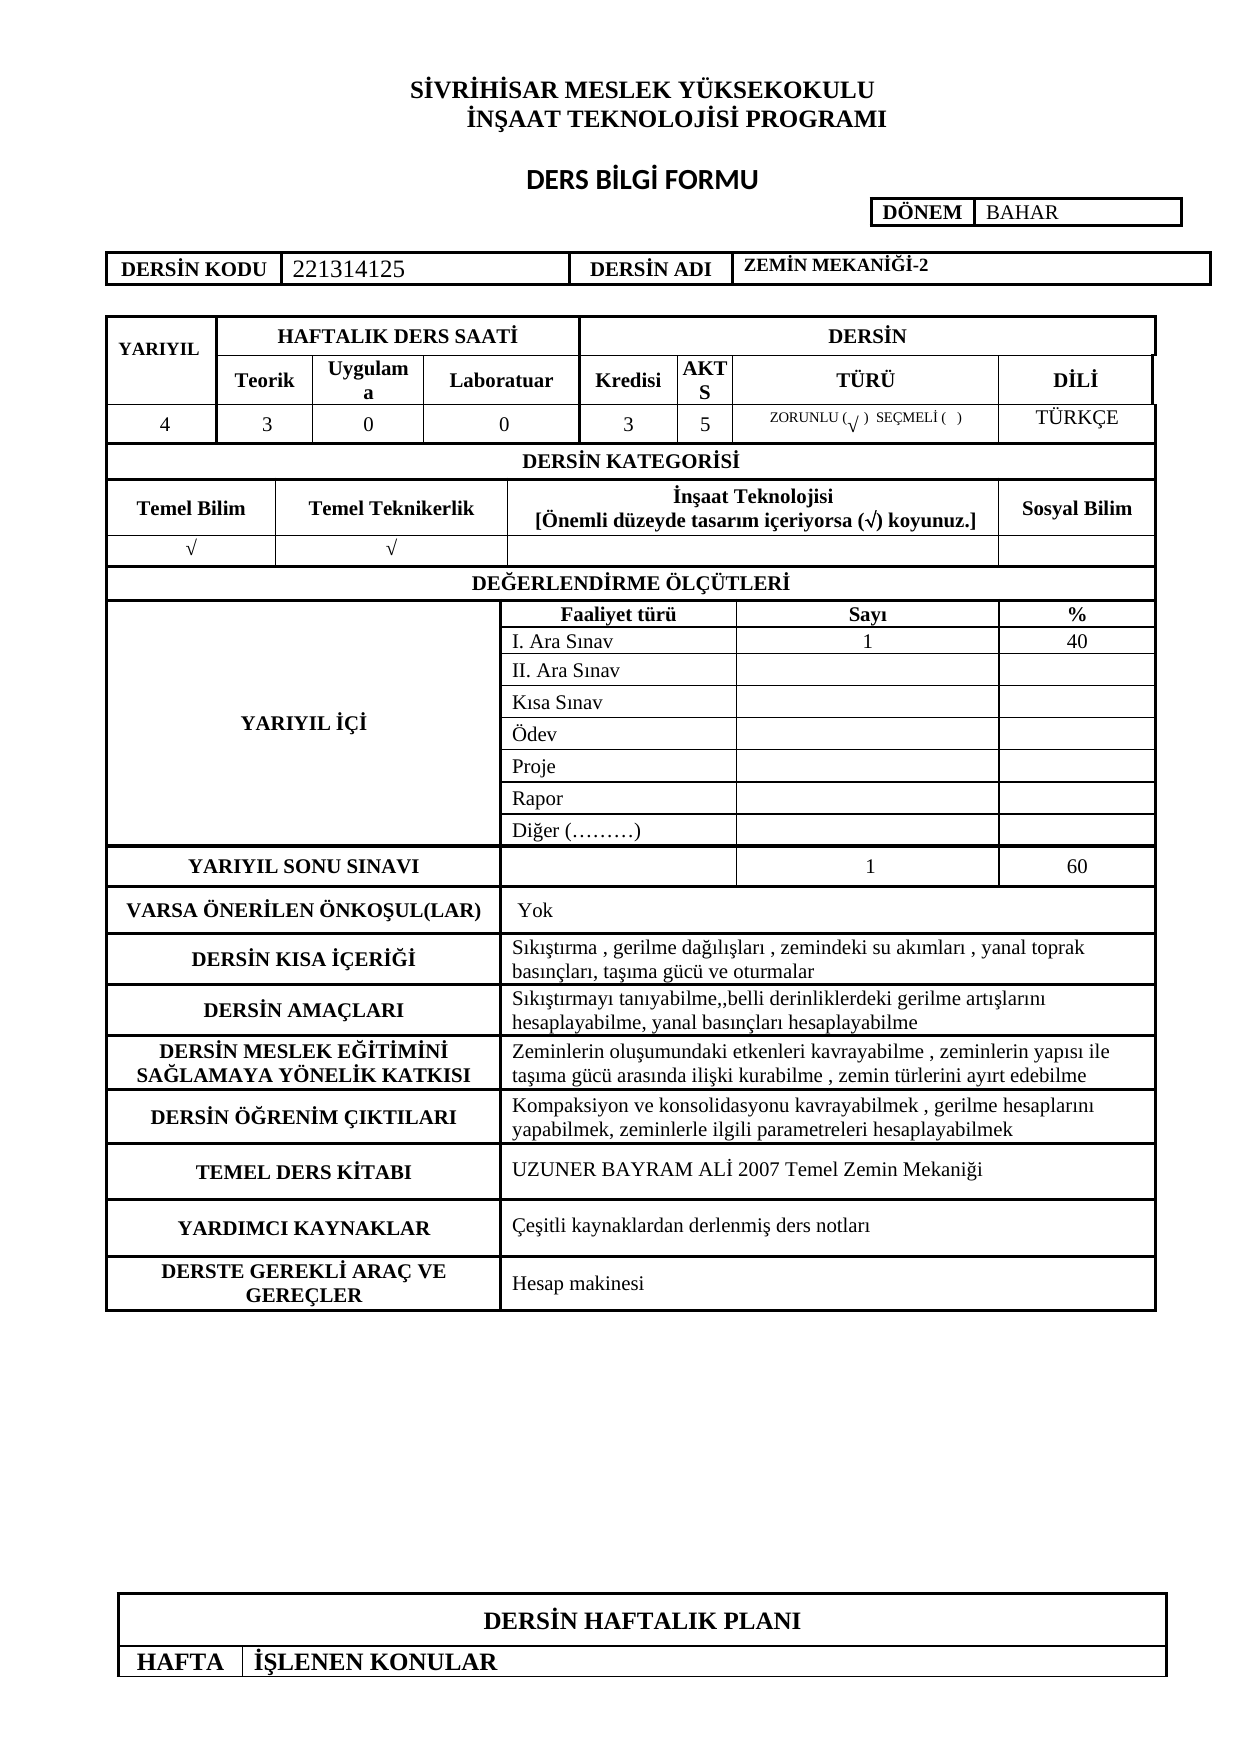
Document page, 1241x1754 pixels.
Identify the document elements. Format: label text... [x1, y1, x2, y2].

subtitle DERS BİLGİ FORMU [118, 161, 1167, 197]
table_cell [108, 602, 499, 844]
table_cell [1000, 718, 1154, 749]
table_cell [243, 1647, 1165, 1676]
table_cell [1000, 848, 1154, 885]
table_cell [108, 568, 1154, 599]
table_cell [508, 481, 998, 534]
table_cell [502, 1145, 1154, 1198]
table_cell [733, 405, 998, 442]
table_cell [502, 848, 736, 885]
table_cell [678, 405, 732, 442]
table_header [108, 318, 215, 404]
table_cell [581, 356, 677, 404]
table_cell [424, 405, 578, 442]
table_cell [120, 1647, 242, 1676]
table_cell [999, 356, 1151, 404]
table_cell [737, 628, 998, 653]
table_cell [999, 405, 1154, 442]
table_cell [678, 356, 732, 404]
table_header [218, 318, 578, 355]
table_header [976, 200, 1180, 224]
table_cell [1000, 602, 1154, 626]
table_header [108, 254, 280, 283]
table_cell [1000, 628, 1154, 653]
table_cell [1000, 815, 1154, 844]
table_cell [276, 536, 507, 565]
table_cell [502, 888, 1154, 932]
text SİVRİHİSAR MESLEK YÜKSEKOKULU İNŞAAT TEKNOLOJİSİ PROGRAMI [118, 75, 1167, 132]
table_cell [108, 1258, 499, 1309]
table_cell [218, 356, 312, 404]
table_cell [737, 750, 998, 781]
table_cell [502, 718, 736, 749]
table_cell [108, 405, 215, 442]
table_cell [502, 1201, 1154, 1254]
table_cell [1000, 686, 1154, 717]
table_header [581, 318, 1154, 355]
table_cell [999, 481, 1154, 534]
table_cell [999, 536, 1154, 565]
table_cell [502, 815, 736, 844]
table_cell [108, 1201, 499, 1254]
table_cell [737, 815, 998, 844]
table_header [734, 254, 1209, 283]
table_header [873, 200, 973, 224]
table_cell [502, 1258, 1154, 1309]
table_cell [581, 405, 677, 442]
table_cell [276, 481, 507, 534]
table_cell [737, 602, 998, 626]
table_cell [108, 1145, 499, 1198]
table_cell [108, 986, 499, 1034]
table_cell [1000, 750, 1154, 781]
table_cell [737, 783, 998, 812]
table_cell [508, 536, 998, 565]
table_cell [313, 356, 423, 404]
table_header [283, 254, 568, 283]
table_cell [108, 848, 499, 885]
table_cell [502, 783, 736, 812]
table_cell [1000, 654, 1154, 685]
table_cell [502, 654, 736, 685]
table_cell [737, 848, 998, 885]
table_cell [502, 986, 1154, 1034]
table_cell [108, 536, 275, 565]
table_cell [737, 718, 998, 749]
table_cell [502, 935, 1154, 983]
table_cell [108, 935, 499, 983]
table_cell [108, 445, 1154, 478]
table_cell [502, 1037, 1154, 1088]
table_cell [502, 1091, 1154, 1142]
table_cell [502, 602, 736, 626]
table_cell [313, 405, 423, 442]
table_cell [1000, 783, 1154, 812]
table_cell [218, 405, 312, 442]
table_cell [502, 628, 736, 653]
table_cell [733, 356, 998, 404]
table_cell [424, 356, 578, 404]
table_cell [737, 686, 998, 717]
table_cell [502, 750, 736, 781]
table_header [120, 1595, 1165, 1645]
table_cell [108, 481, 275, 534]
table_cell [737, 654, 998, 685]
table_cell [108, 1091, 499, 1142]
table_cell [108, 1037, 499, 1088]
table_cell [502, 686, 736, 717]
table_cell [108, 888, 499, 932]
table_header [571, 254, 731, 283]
